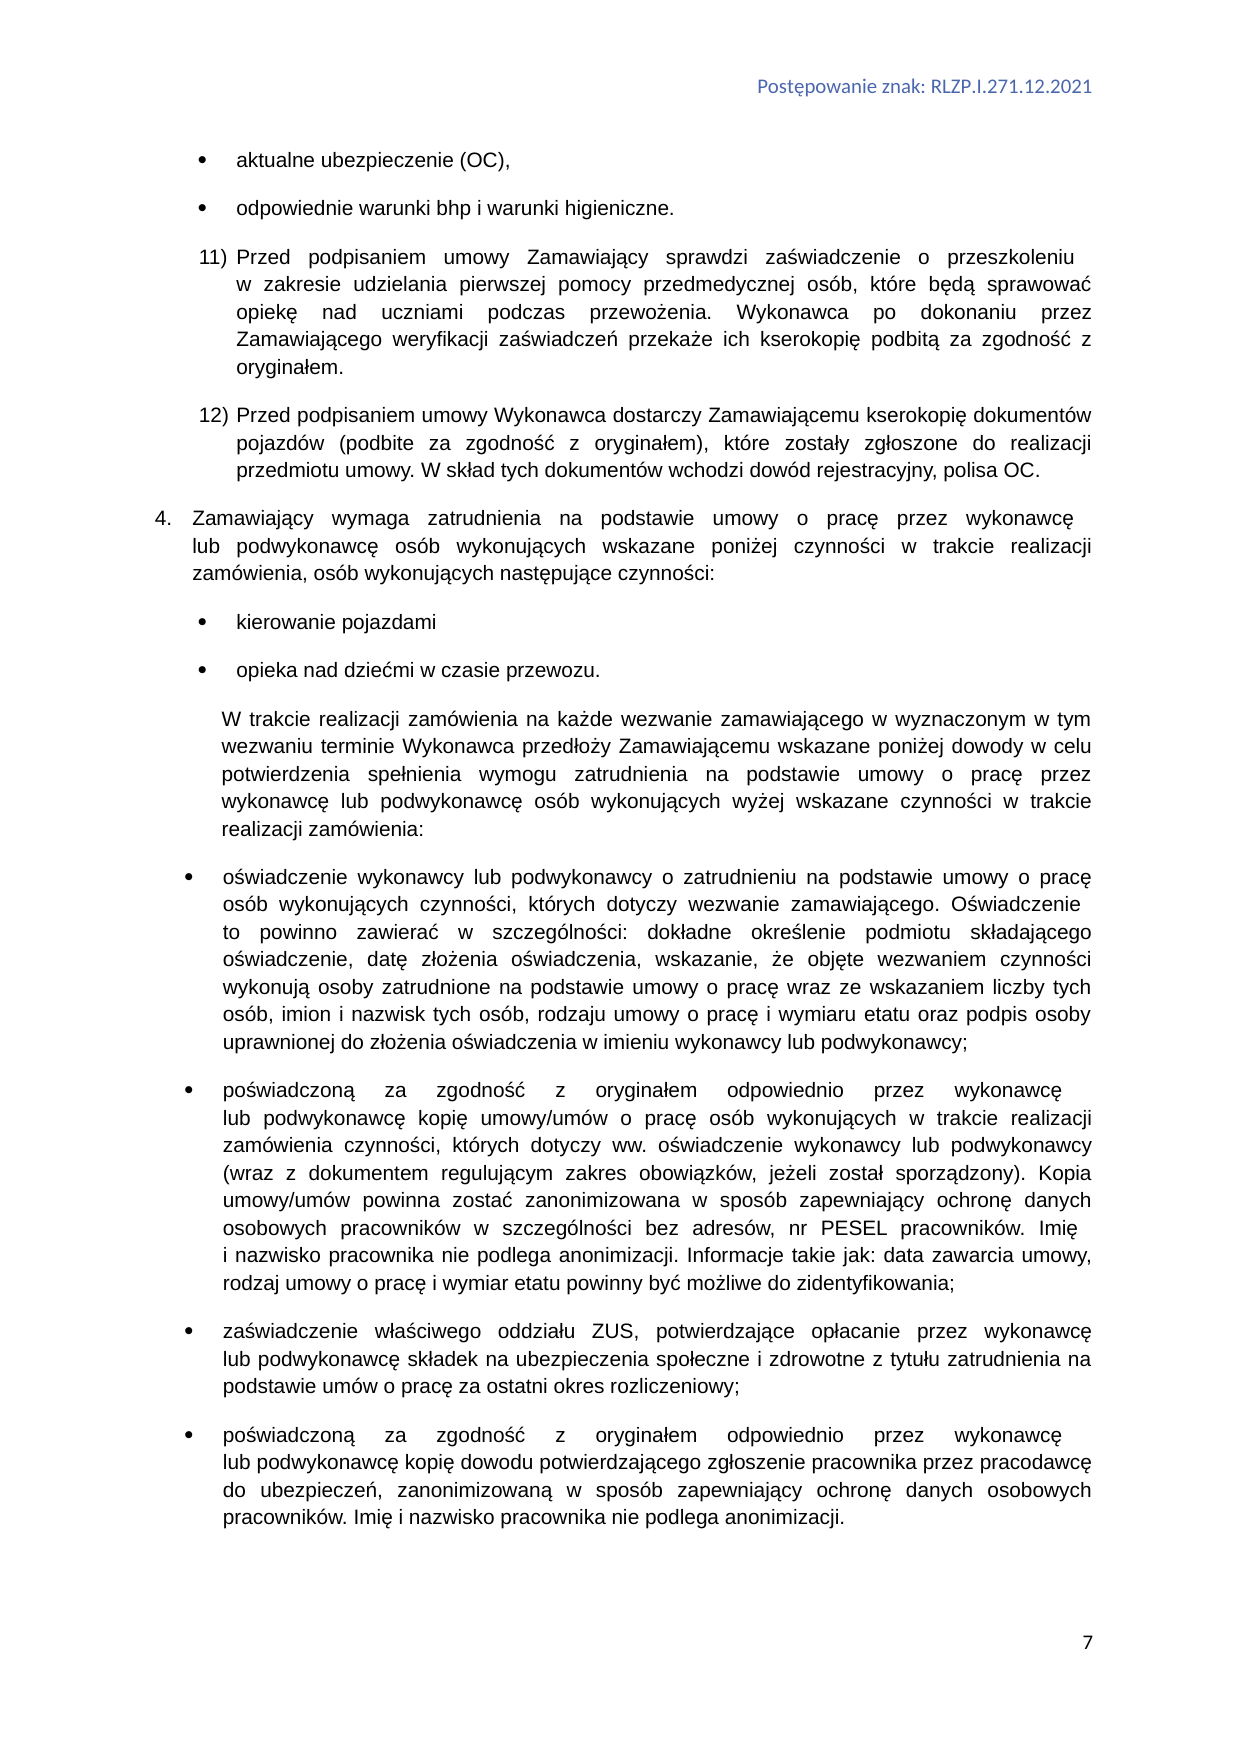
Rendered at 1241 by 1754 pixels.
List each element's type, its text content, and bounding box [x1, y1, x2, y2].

list zaświadczenie właściwego oddziału ZUS, potwierdzające opłacanie przez wykonawcę lub podwykonawcę składek na ubezpieczenia społeczne i zdrowotne z tytułu zatrudnienia na podstawie umów o pracę za ostatni okres rozliczeniowy; [185, 1319, 1093, 1398]
list kierowanie pojazdami [199, 609, 1093, 633]
text W trakcie realizacji zamówienia na każde wezwanie zamawiającego w wyznaczonym w tym wezwaniu terminie Wykonawca przedłoży Zamawiającemu wskazane poniżej dowody w celu potwierdzenia spełnienia wymogu zatrudnienia na podstawie umowy o pracę przez wykonawcę lub podwykonawcę osób wykonujących wyżej wskazane czynności w trakcie realizacji zamówienia: [221, 706, 1093, 840]
list odpowiednie warunki bhp i warunki higieniczne. [199, 196, 1093, 220]
list poświadczoną za zgodność z oryginałem odpowiednio przez wykonawcę lub podwykonawcę kopię dowodu potwierdzającego zgłoszenie pracownika przez pracodawcę do ubezpieczeń, zanonimizowaną w sposób zapewniający ochronę danych osobowych pracowników. Imię i nazwisko pracownika nie podlega anonimizacji. [185, 1422, 1093, 1529]
list Przed podpisaniem umowy Zamawiający sprawdzi zaświadczenie o przeszkoleniu w zakresie udzielania pierwszej pomocy przedmedycznej osób, które będą sprawować opiekę nad uczniami podczas przewożenia. Wykonawca po dokonaniu przez Zamawiającego weryfikacji zaświadczeń przekaże ich kserokopię podbitą za zgodność z oryginałem. [199, 244, 1093, 378]
list poświadczoną za zgodność z oryginałem odpowiednio przez wykonawcę lub podwykonawcę kopię umowy/umów o pracę osób wykonujących w trakcie realizacji zamówienia czynności, których dotyczy ww. oświadczenie wykonawcy lub podwykonawcy (wraz z dokumentem regulującym zakres obowiązków, jeżeli został sporządzony). Kopia umowy/umów powinna zostać zanonimizowana w sposób zapewniający ochronę danych osobowych pracowników w szczególności bez adresów, nr PESEL pracowników. Imię i nazwisko pracownika nie podlega anonimizacji. Informacje takie jak: data zawarcia umowy, rodzaj umowy o pracę i wymiar etatu powinny być możliwe do zidentyfikowania; [185, 1078, 1093, 1295]
list Przed podpisaniem umowy Wykonawca dostarczy Zamawiającemu kserokopię dokumentów pojazdów (podbite za zgodność z oryginałem), które zostały zgłoszone do realizacji przedmiotu umowy. W skład tych dokumentów wchodzi dowód rejestracyjny, polisa OC. [199, 403, 1093, 482]
list aktualne ubezpieczenie (OC), [199, 148, 1093, 172]
list Zamawiający wymaga zatrudnienia na podstawie umowy o pracę przez wykonawcę lub podwykonawcę osób wykonujących wskazane poniżej czynności w trakcie realizacji zamówienia, osób wykonujących następujące czynności: [154, 506, 1093, 585]
list oświadczenie wykonawcy lub podwykonawcy o zatrudnieniu na podstawie umowy o pracę osób wykonujących czynności, których dotyczy wezwanie zamawiającego. Oświadczenie to powinno zawierać w szczególności: dokładne określenie podmiotu składającego oświadczenie, datę złożenia oświadczenia, wskazanie, że objęte wezwaniem czynności wykonują osoby zatrudnione na podstawie umowy o pracę wraz ze wskazaniem liczby tych osób, imion i nazwisk tych osób, rodzaju umowy o pracę i wymiaru etatu oraz podpis osoby uprawnionej do złożenia oświadczenia w imieniu wykonawcy lub podwykonawcy; [185, 865, 1093, 1054]
list opieka nad dziećmi w czasie przewozu. [199, 658, 1093, 682]
